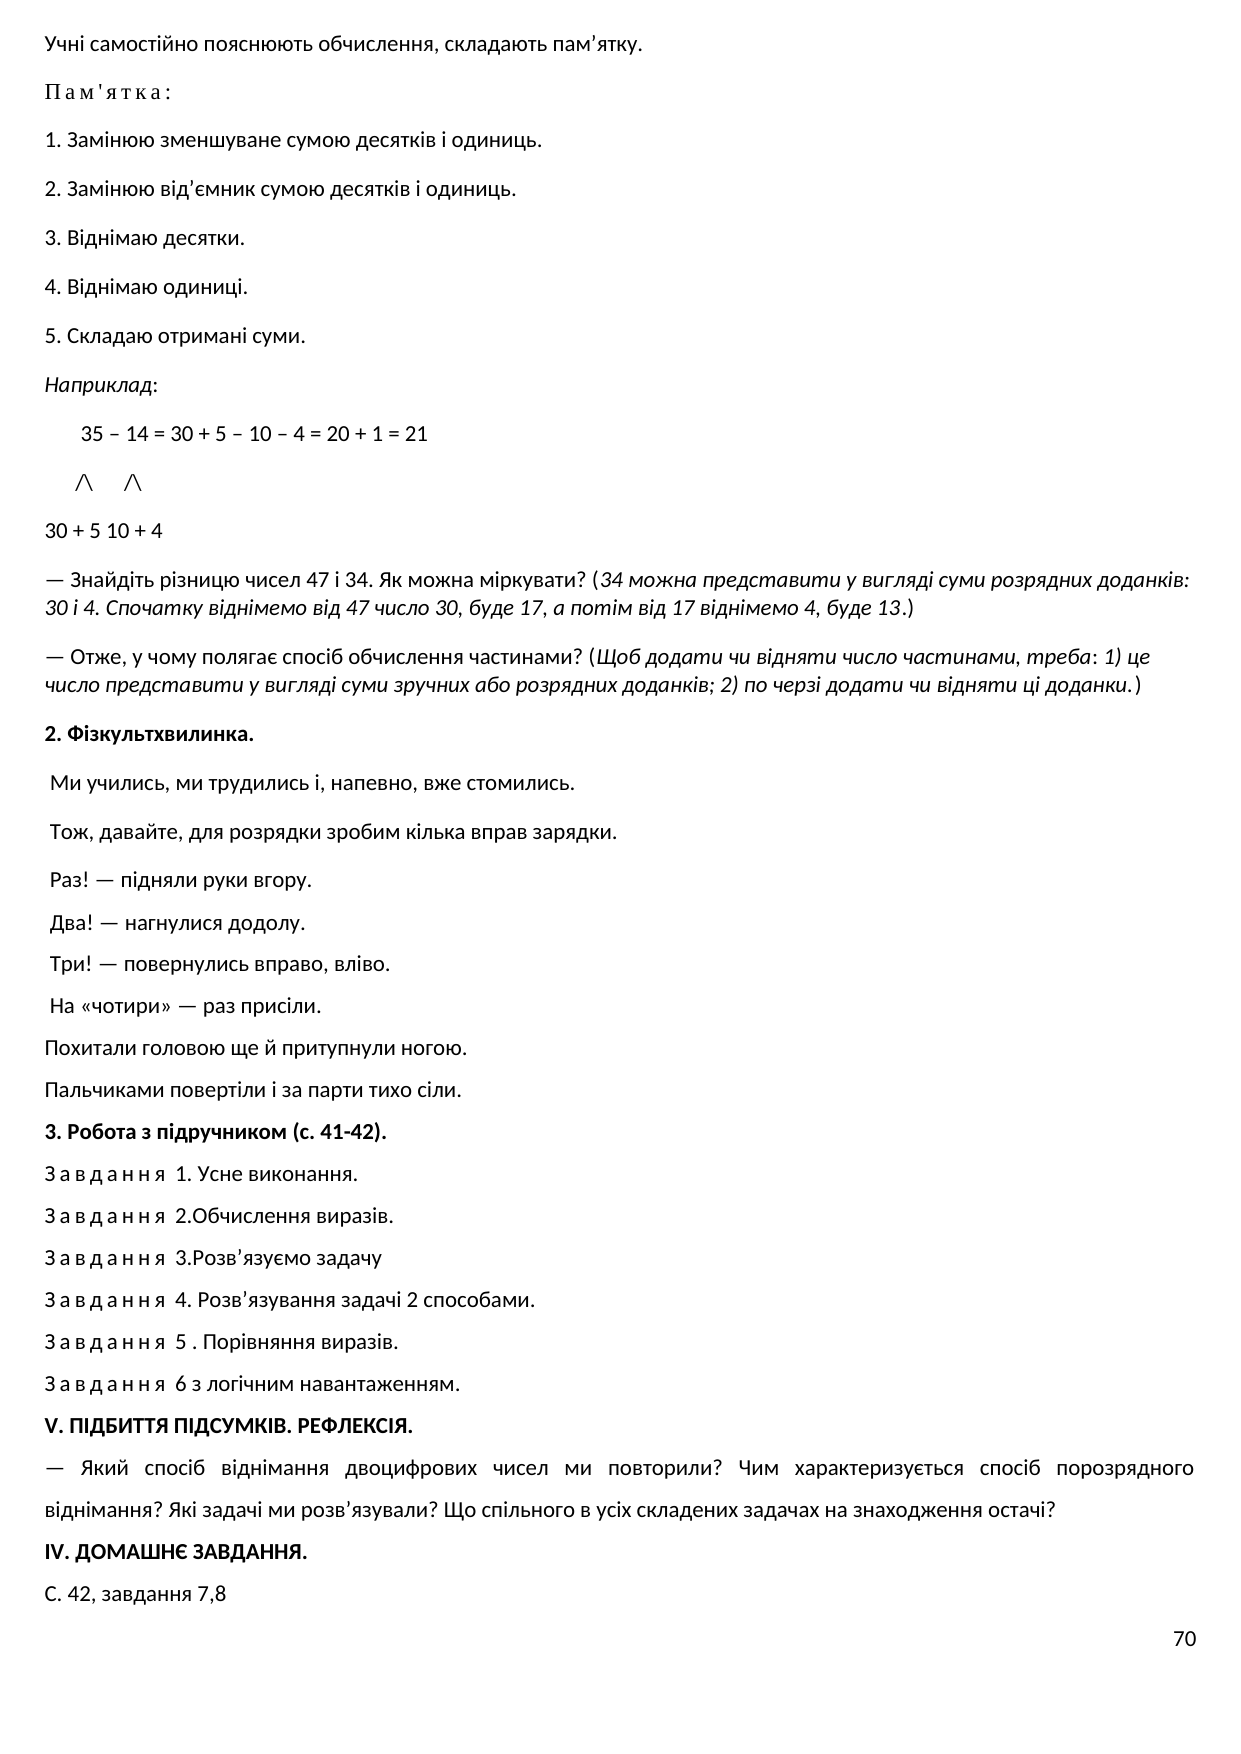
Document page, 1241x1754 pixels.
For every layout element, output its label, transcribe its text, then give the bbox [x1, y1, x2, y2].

text Раз! — підняли руки вгору. [44, 866, 1196, 894]
text 2. Замінюю від’ємник сумою десятків і одиниць. [44, 174, 1196, 202]
text 2. Фізкультхвилинка. [44, 719, 1196, 747]
text С. 42, завдання 7,8 [44, 1579, 1196, 1607]
text V. ПІДБИТТЯ ПІДСУМКІВ. РЕФЛЕКСІЯ. [44, 1411, 1196, 1439]
text Пам'ятка: [44, 78, 1196, 105]
text Завдання 3.Розв’язуємо задачу [44, 1243, 1196, 1271]
text Пальчиками повертіли і за парти тихо сіли. [44, 1076, 1196, 1103]
text Два! — нагнулися додолу. [44, 908, 1196, 936]
text 3. Робота з підручником (с. 41-42). [44, 1117, 1196, 1146]
text 3. Віднімаю десятки. [44, 223, 1196, 251]
text Завдання 5 . Порівняння виразів. [44, 1327, 1196, 1355]
text 5. Складаю отримані суми. [44, 321, 1196, 349]
text Наприклад: [44, 370, 1196, 398]
text Ми учились, ми трудились і, напевно, вже стомились. [44, 768, 1196, 796]
text — Знайдіть різницю чисел 47 і 34. Як можна міркувати? (34 можна представити у вигляді суми розрядних доданків: 30 і 4. Спочатку віднімемо від 47 число 30, буде 17, а потім від 17 віднімемо 4, буде 13.) [44, 565, 1196, 621]
text — Отже, у чому полягає спосіб обчислення частинами? (Щоб додати чи відняти число частинами, треба: 1) це число представити у вигляді суми зручних або розрядних доданків; 2) по черзі додати чи відняти ці доданки.) [44, 642, 1196, 698]
text Похитали головою ще й притупнули ногою. [44, 1033, 1196, 1062]
text Три! — повернулись вправо, вліво. [44, 949, 1196, 978]
text Завдання 6 з логічним навантаженням. [44, 1369, 1196, 1397]
text — Який спосіб віднімання двоцифрових чисел ми повторили? Чим характеризується спосіб порозрядного віднімання? Які задачі ми розв’язували? Що спільного в усіх складених задачах на знаходження остачі? [44, 1453, 1196, 1523]
text На «чотири» — раз присіли. [44, 992, 1196, 1019]
text ІV. ДОМАШНЄ ЗАВДАННЯ. [44, 1537, 1196, 1565]
text Завдання 4. Розв’язування задачі 2 способами. [44, 1285, 1196, 1313]
text 1. Замінюю зменшуване сумою десятків і одиниць. [44, 126, 1196, 154]
text Тож, давайте, для розрядки зробим кілька вправ зарядки. [44, 817, 1196, 845]
text Учні самостійно пояснюють обчислення, складають пам’ятку. [44, 29, 1196, 58]
text Завдання 1. Усне виконання. [44, 1159, 1196, 1187]
text Завдання 2.Обчислення виразів. [44, 1201, 1196, 1229]
text 30 + 5 10 + 4 [44, 516, 1196, 544]
text 35 – 14 = 30 + 5 – 10 – 4 = 20 + 1 = 21 [44, 419, 1196, 447]
text 4. Віднімаю одиниці. [44, 272, 1196, 300]
text /\ /\ [44, 468, 1196, 496]
